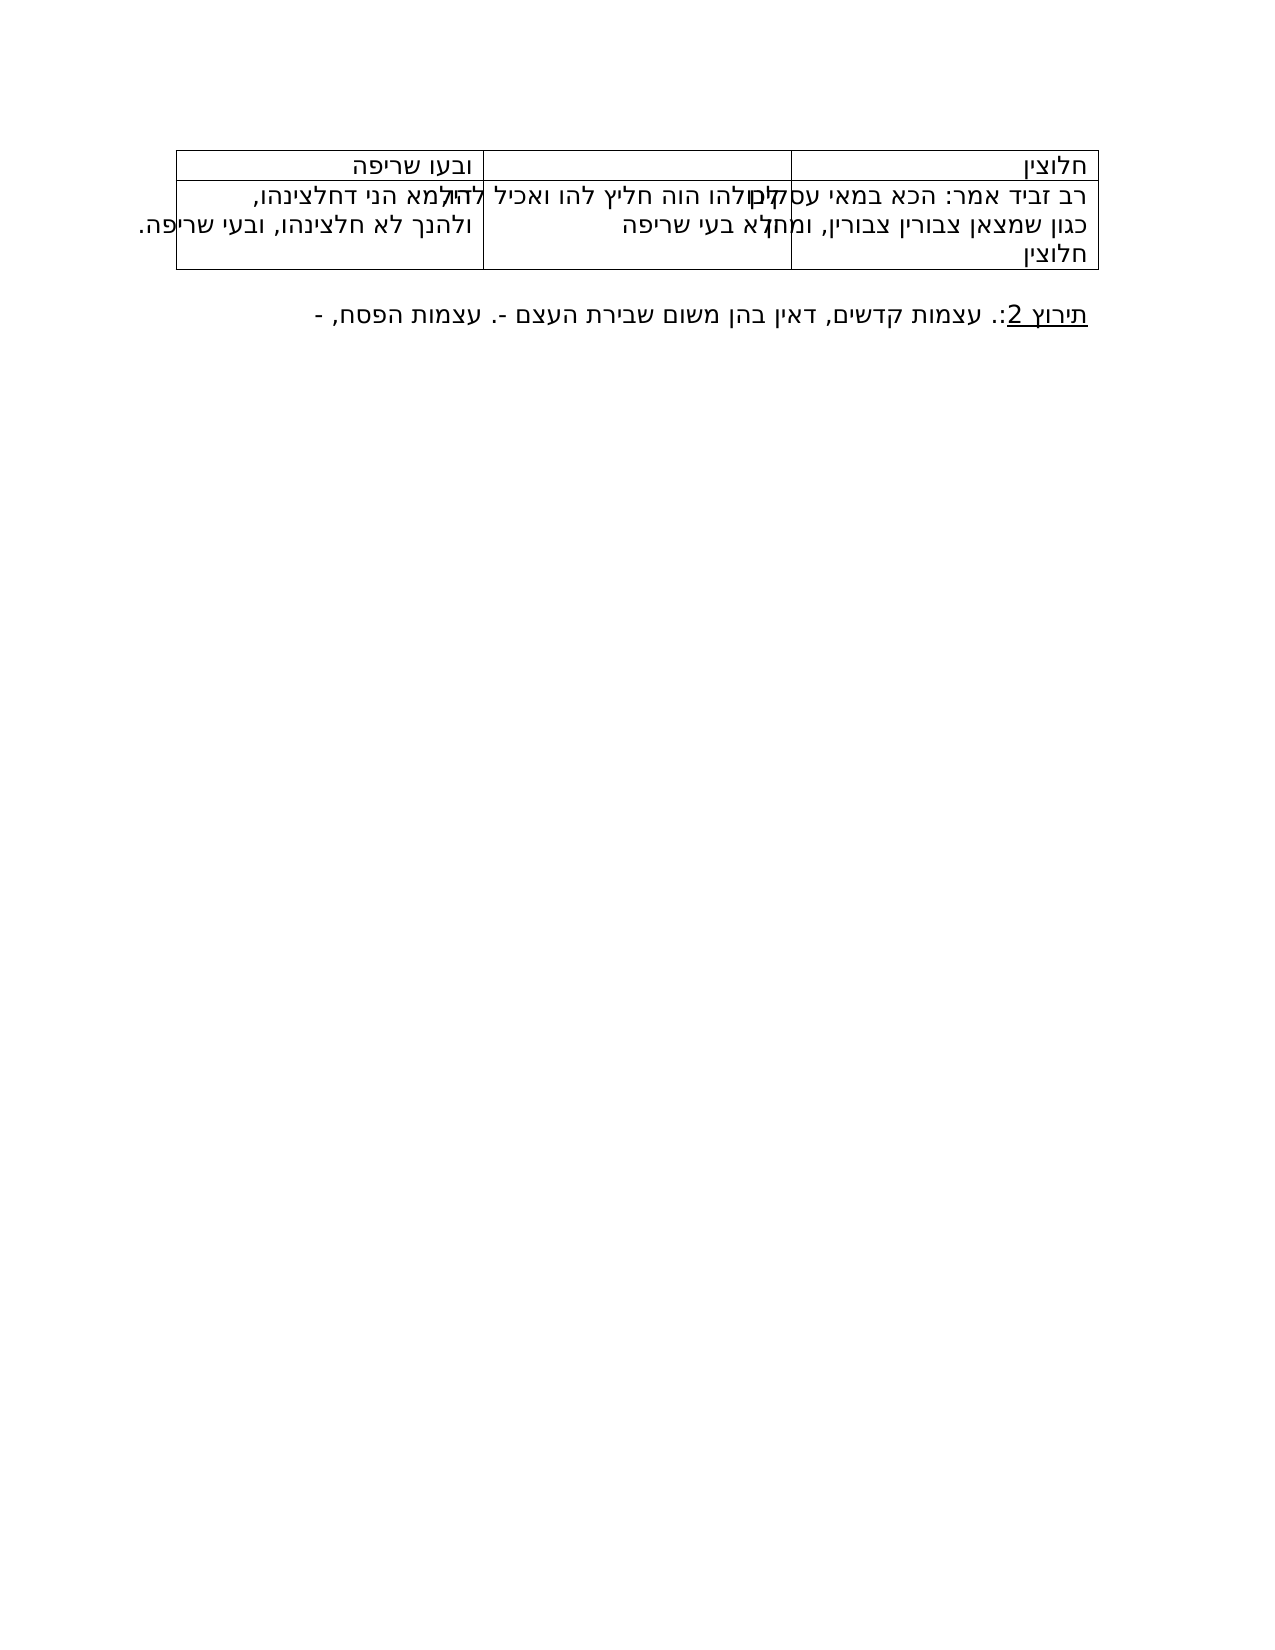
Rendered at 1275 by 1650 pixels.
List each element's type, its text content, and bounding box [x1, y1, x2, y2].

table_cell רב זביד אמר: הכא במאי עסקינן כגון שמצאן צבורין צבורין, ומהן חלוצין [792, 181, 1098, 269]
text תירוץ 2:. עצמות קדשים, דאין בהן משום שבירת העצם -. עצמות הפסח, - [99, 300, 1087, 329]
table_cell דילמא הני דחלצינהו, ולהנך לא חלצינהו, ובעי שריפה. [177, 181, 483, 269]
table_cell לכולהו הוה חליץ להו ואכיל להו, ולא בעי שריפה [484, 181, 791, 269]
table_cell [792, 151, 1098, 180]
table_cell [177, 151, 483, 180]
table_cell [484, 151, 791, 180]
